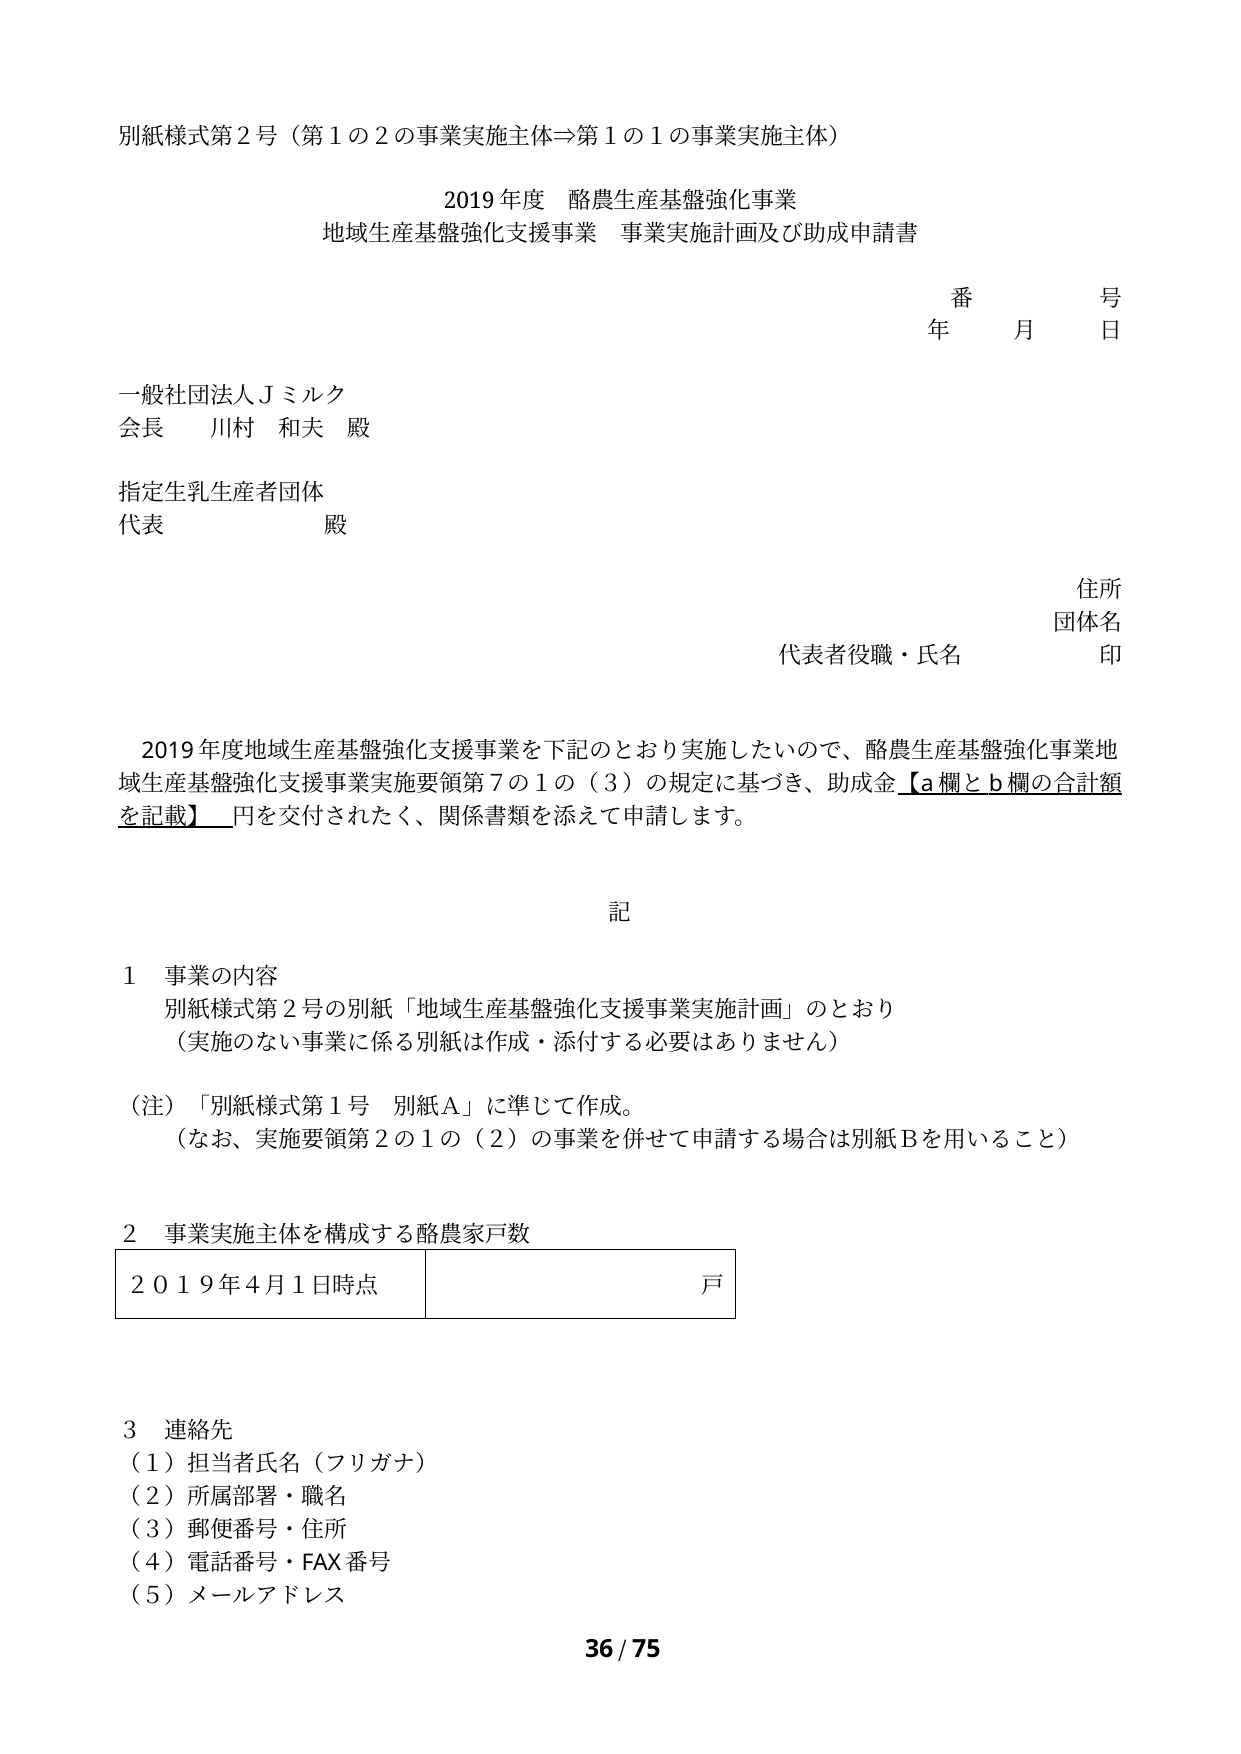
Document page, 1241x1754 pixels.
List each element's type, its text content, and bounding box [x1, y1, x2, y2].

text （１）担当者氏名（フリガナ） [118, 1445, 1122, 1478]
table_header ２０１９年４月１日時点 [116, 1250, 425, 1318]
text 代表 殿 [118, 507, 1122, 539]
text 番号 [118, 279, 1122, 312]
text 指定生乳生産者団体 [118, 474, 1122, 507]
text 2019年度地域生産基盤強化支援事業を下記のとおり実施したいので、酪農生産基盤強化事業地域生産基盤強化支援事業実施要領第７の１の（３）の規定に基づき、助成金【a欄とb欄の合計額を記載】 円を交付されたく、関係書類を添えて申請します。 [118, 732, 1122, 831]
text （３）郵便番号・住所 [118, 1511, 1122, 1544]
text （２）所属部署・職名 [118, 1478, 1122, 1511]
text （４）電話番号・FAX番号 [118, 1544, 1122, 1577]
text 地域生産基盤強化支援事業 事業実施計画及び助成申請書 [118, 215, 1122, 248]
text 別紙様式第２号（第１の２の事業実施主体⇒第１の１の事業実施主体） [118, 118, 1122, 151]
text （注）「別紙様式第１号 別紙Ａ」に準じて作成。 [118, 1088, 1122, 1121]
table_header 戸 [426, 1250, 735, 1318]
text 会長 川村 和夫 殿 [118, 409, 1122, 442]
text ２ 事業実施主体を構成する酪農家戸数 [118, 1216, 1122, 1249]
text （５）メールアドレス [118, 1577, 1122, 1610]
text 別紙様式第２号の別紙「地域生産基盤強化支援事業実施計画」のとおり [118, 991, 1122, 1024]
text １ 事業の内容 [118, 958, 1122, 991]
text 2019年度 酪農生産基盤強化事業 [118, 182, 1122, 215]
text 団体名 [118, 604, 1122, 637]
text 代表者役職・氏名 印 [118, 637, 1122, 669]
text 記 [118, 894, 1122, 927]
text 年 月 日 [118, 312, 1122, 345]
text （実施のない事業に係る別紙は作成・添付する必要はありません） [118, 1024, 1122, 1057]
text 一般社団法人Ｊミルク [118, 377, 1122, 409]
text （なお、実施要領第２の１の（２）の事業を併せて申請する場合は別紙Ｂを用いること） [118, 1121, 1122, 1154]
text 住所 [118, 571, 1122, 604]
text ３ 連絡先 [118, 1412, 1122, 1445]
